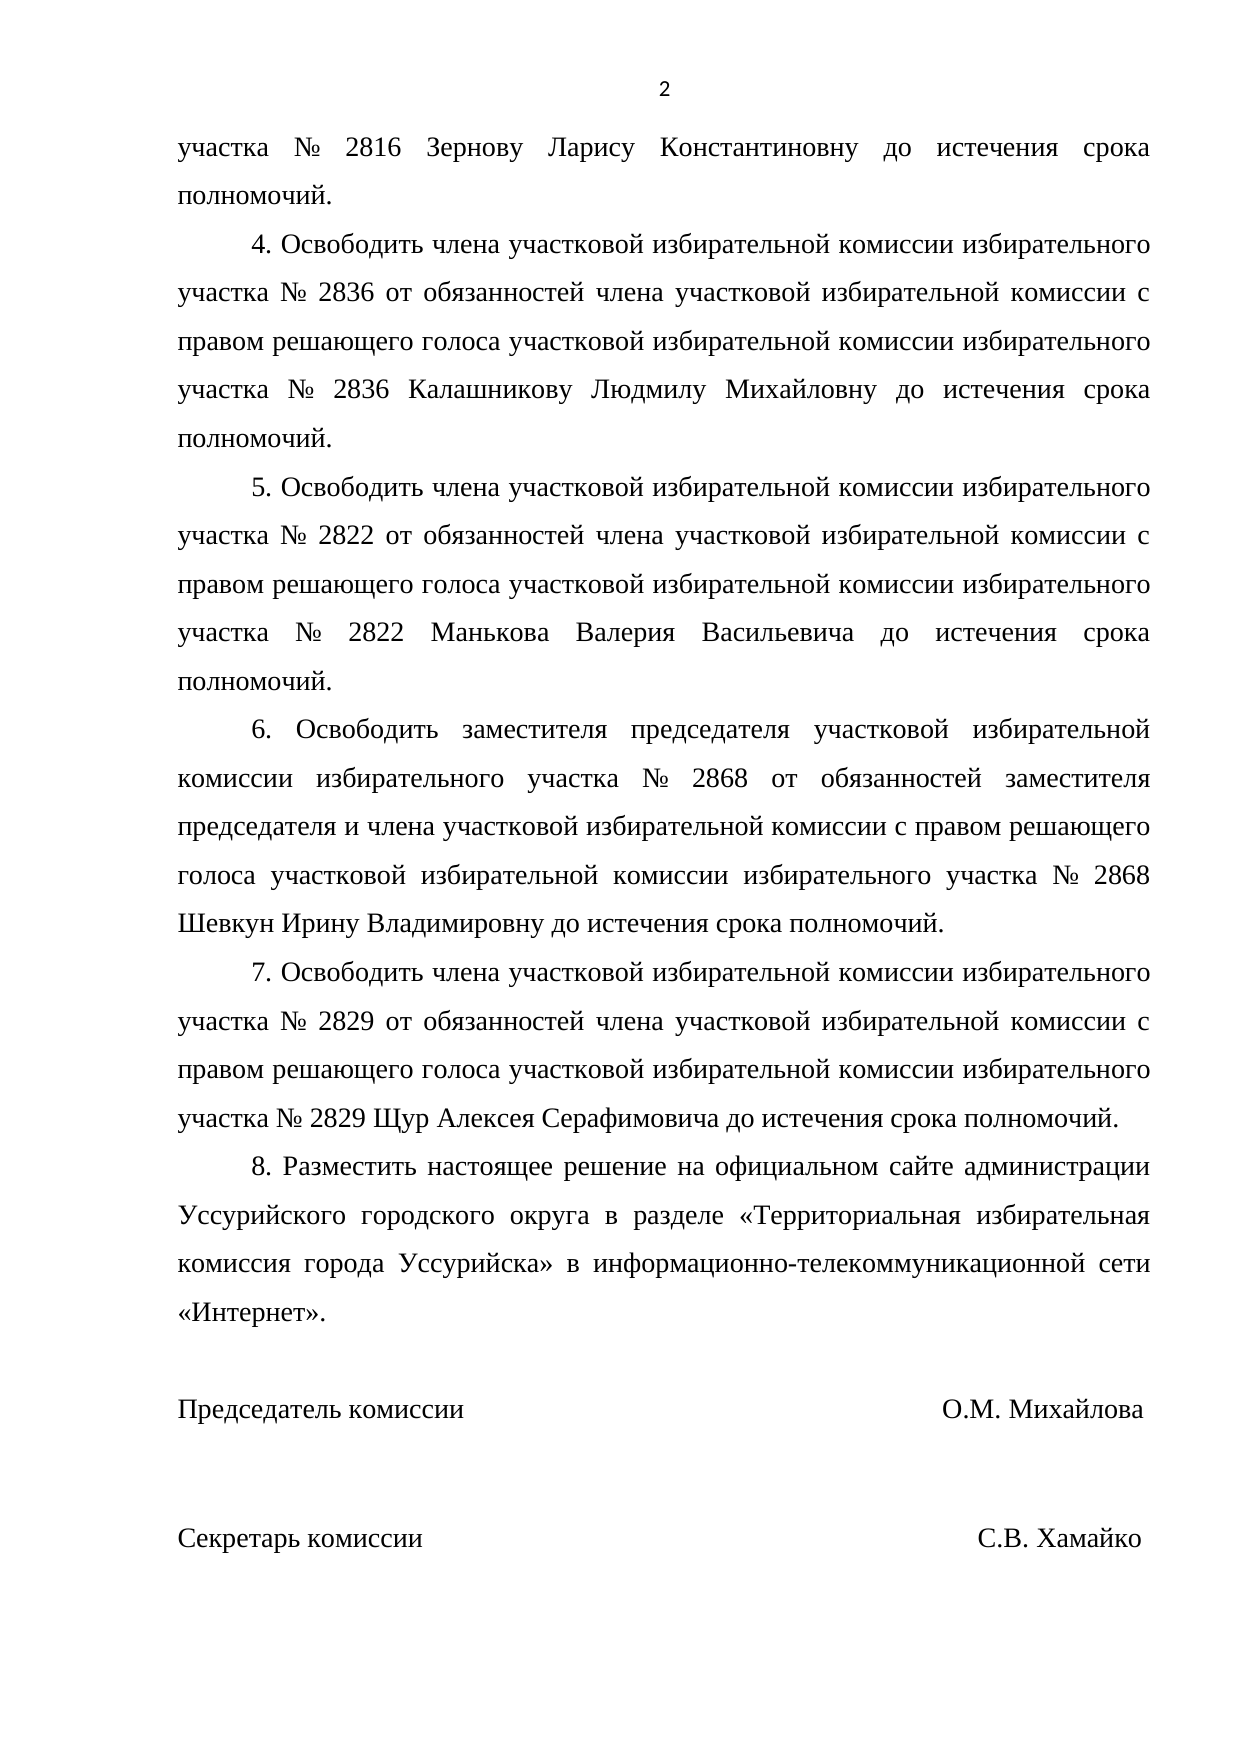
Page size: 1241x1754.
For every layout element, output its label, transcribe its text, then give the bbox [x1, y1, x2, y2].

text 5. Освободить члена участковой избирательной комиссии избирательного участка № 2822 от обязанностей члена участковой избирательной комиссии с правом решающего голоса участковой избирательной комиссии избирательного участка № 2822 Манькова Валерия Васильевича до истечения срока полномочий. [177, 469, 1152, 696]
text 6. Освободить заместителя председателя участковой избирательной комиссии избирательного участка № 2868 от обязанностей заместителя председателя и члена участковой избирательной комиссии с правом решающего голоса участковой избирательной комиссии избирательного участка № 2868 Шевкун Ирину Владимировну до истечения срока полномочий. [177, 712, 1152, 939]
text 4. Освободить члена участковой избирательной комиссии избирательного участка № 2836 от обязанностей члена участковой избирательной комиссии с правом решающего голоса участковой избирательной комиссии избирательного участка № 2836 Калашникову Людмилу Михайловну до истечения срока полномочий. [177, 227, 1152, 453]
text Председатель комиссии О.М. Михайлова [177, 1392, 1152, 1424]
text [177, 130, 1152, 211]
text 7. Освободить члена участковой избирательной комиссии избирательного участка № 2829 от обязанностей члена участковой избирательной комиссии с правом решающего голоса участковой избирательной комиссии избирательного участка № 2829 Щур Алексея Серафимовича до истечения срока полномочий. [177, 955, 1152, 1133]
text 8. Разместить настоящее решение на официальном сайте администрации Уссурийского городского округа в разделе «Территориальная избирательная комиссия города Уссурийска» в информационно-телекоммуникационной сети «Интернет». [177, 1149, 1152, 1327]
text Секретарь комиссии С.В. Хамайко [177, 1521, 1152, 1554]
